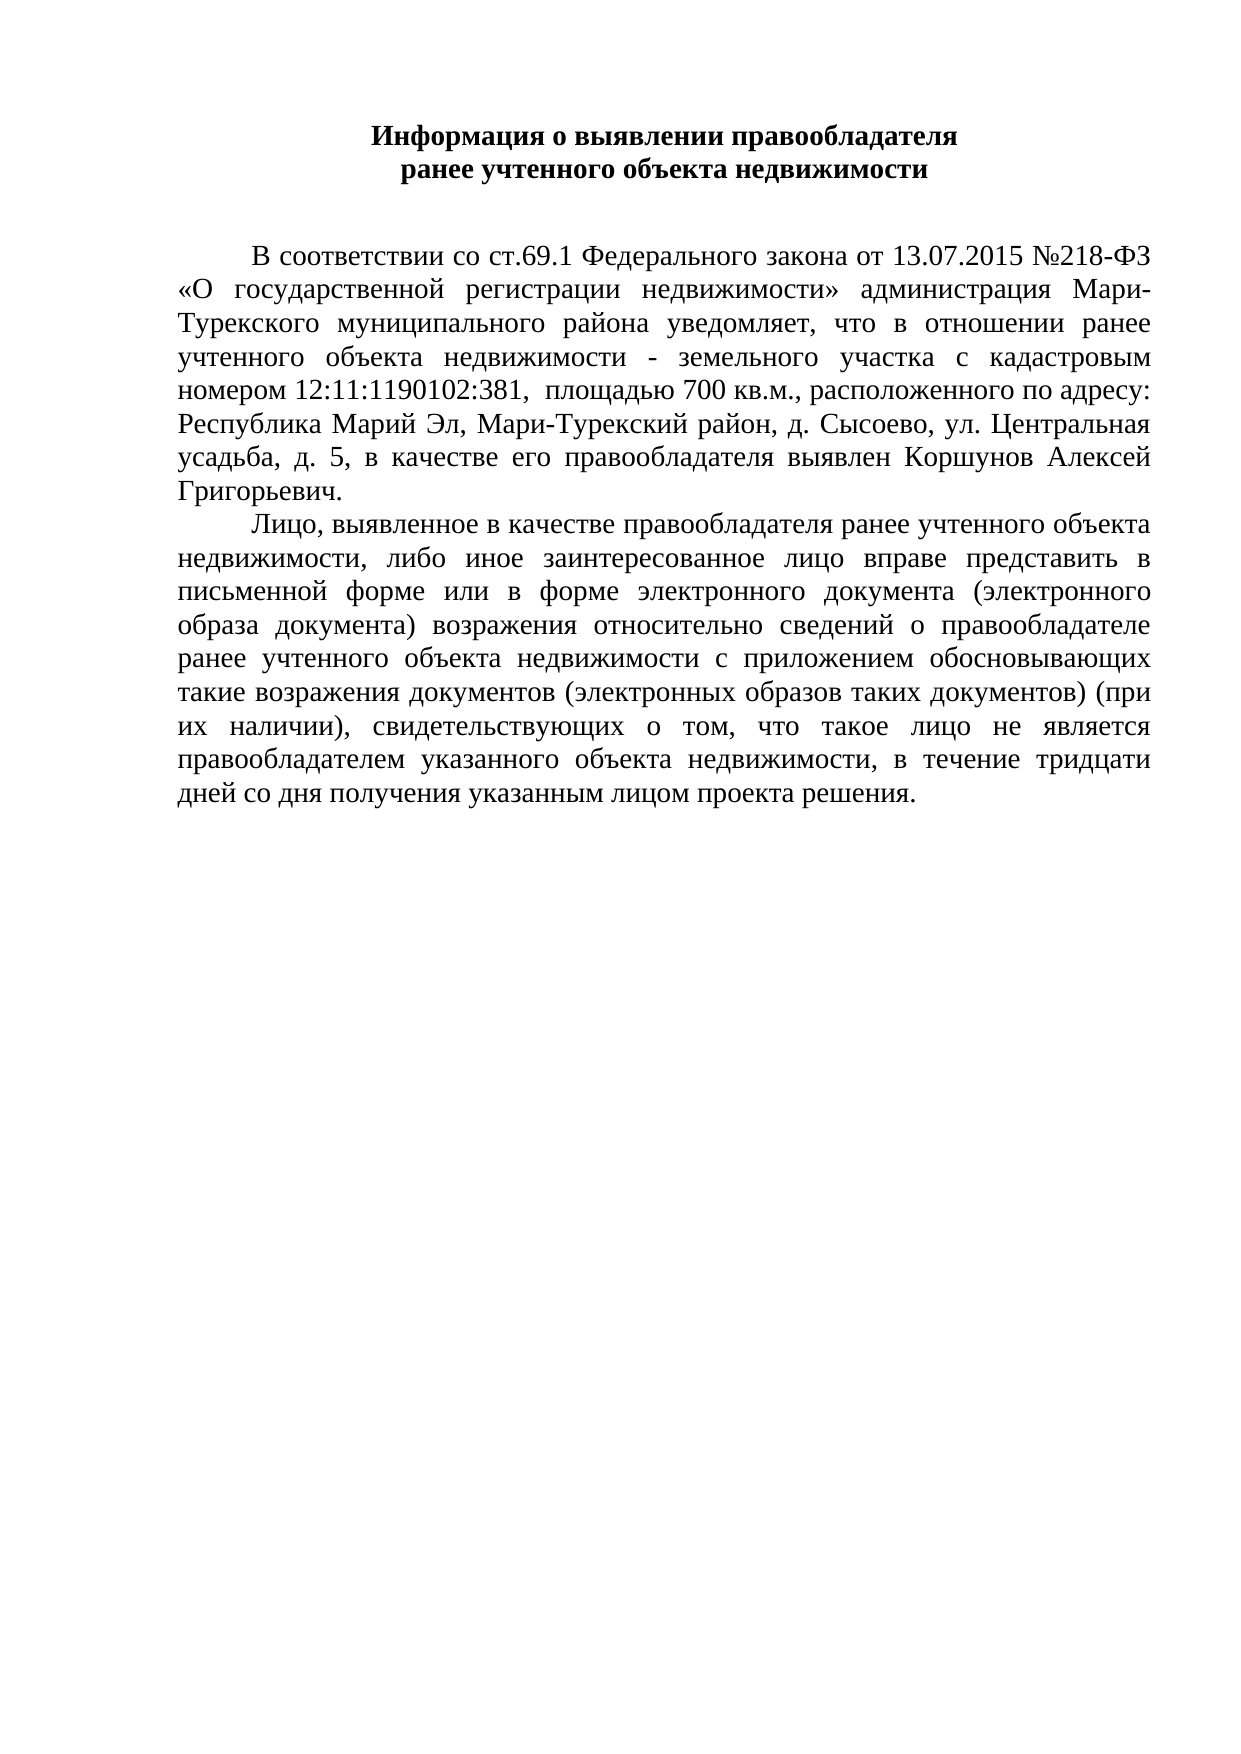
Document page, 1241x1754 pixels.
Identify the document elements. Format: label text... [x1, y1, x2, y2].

text Лицо, выявленное в качестве правообладателя ранее учтенного объекта недвижимости, либо иное заинтересованное лицо вправе представить в письменной форме или в форме электронного документа (электронного образа документа) возражения относительно сведений о правообладателе ранее учтенного объекта недвижимости с приложением обосновывающих такие возражения документов (электронных образов таких документов) (при их наличии), свидетельствующих о том, что такое лицо не является правообладателем указанного объекта недвижимости, в течение тридцати дней со дня получения указанным лицом проекта решения. [177, 506, 1152, 808]
text ранее учтенного объекта недвижимости [177, 152, 1152, 185]
text Информация о выявлении правообладателя [177, 118, 1152, 152]
text В соответствии со ст.69.1 Федерального закона от 13.07.2015 №218-ФЗ «О государственной регистрации недвижимости» администрация Мари-Турекского муниципального района уведомляет, что в отношении ранее учтенного объекта недвижимости - земельного участка с кадастровым номером 12:11:1190102:381, площадью 700 кв.м., расположенного по адресу: Республика Марий Эл, Мари-Турекский район, д. Сысоево, ул. Центральная усадьба, д. 5, в качестве его правообладателя выявлен Коршунов Алексей Григорьевич. [177, 238, 1152, 506]
